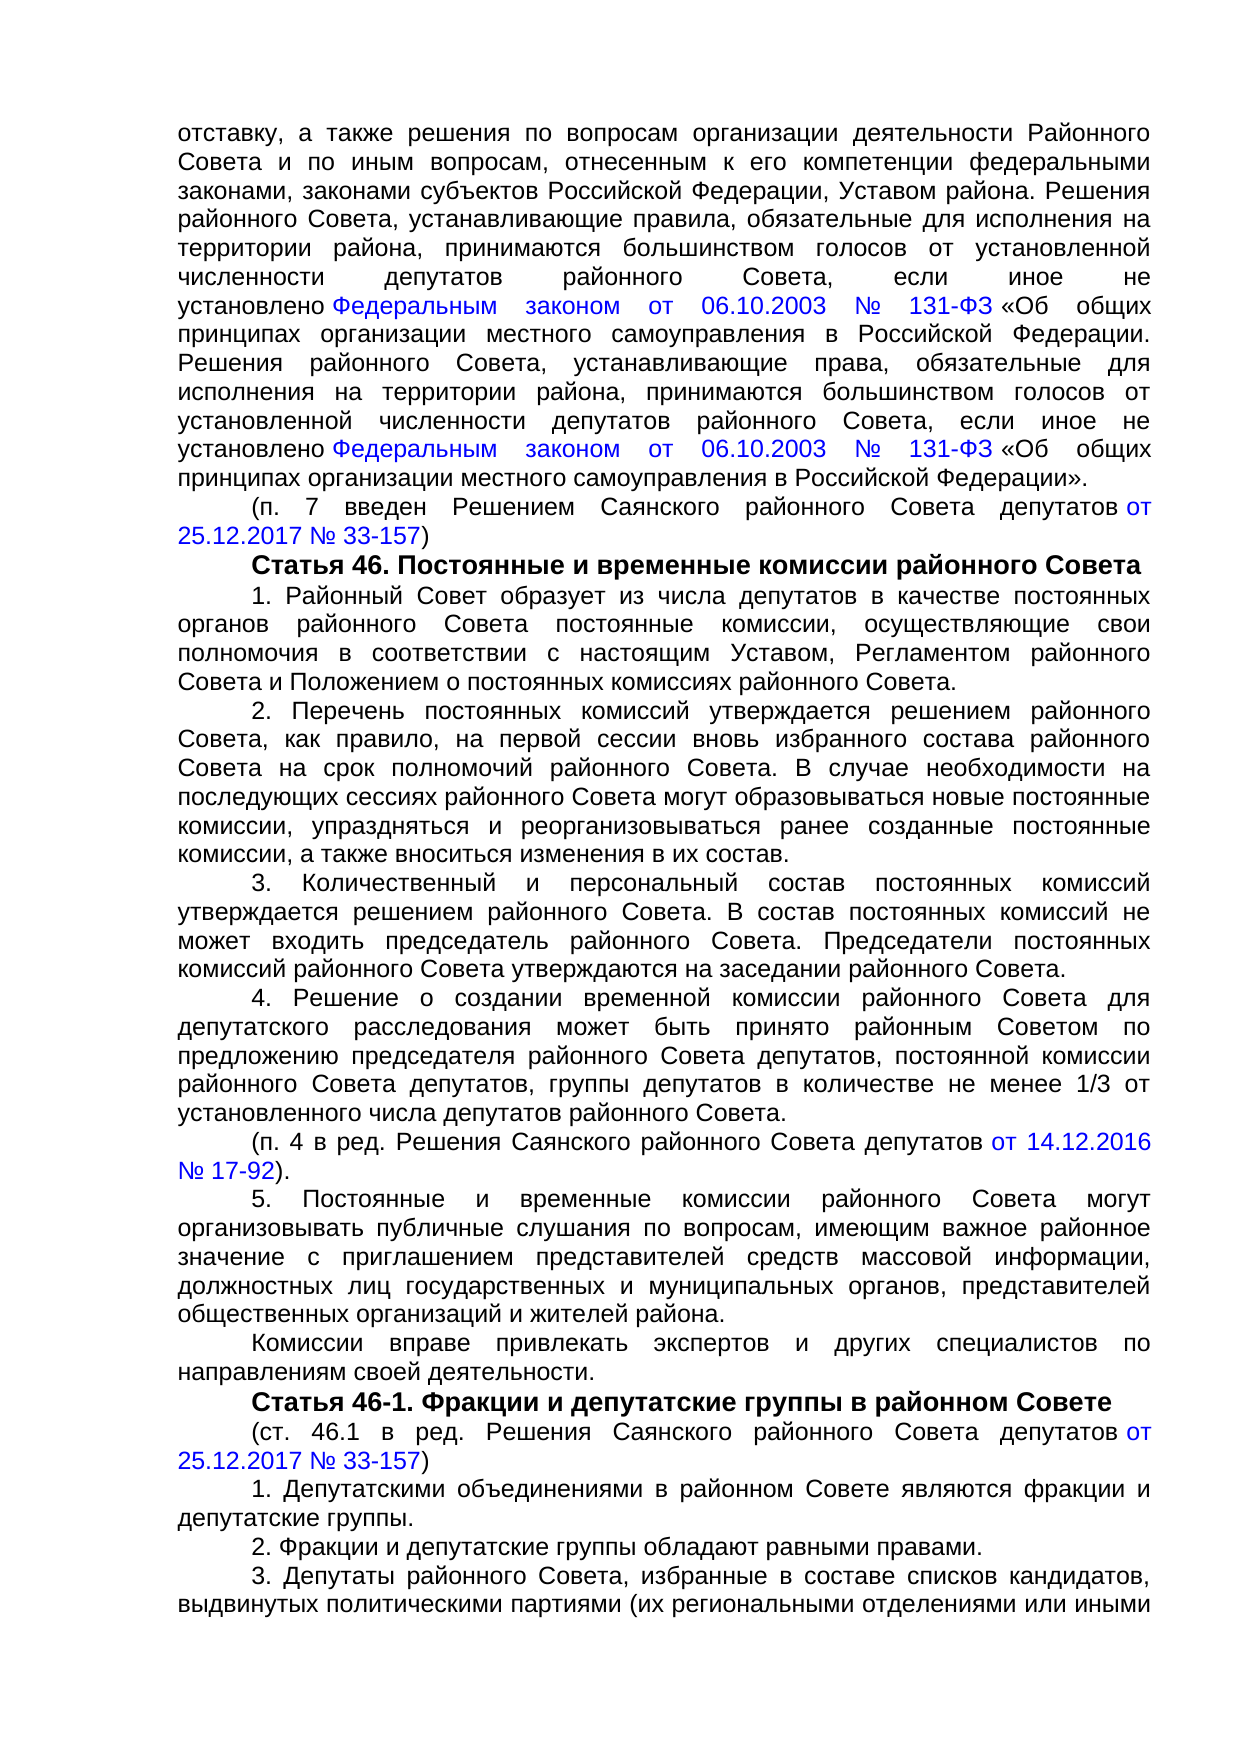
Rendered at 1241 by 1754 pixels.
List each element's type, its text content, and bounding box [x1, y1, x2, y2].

text Статья 46-1. Фракции и депутатские группы в районном Совете [177, 1386, 1152, 1417]
text 1. Районный Совет образует из числа депутатов в качестве постоянных органов районного Совета постоянные комиссии, осуществляющие свои полномочия в соответствии с настоящим Уставом, Регламентом районного Совета и Положением о постоянных комиссиях районного Совета. [177, 581, 1152, 696]
text Статья 46. Постоянные и временные комиссии районного Совета [177, 549, 1152, 581]
text 2. Перечень постоянных комиссий утверждается решением районного Совета, как правило, на первой сессии вновь избранного состава районного Совета на срок полномочий районного Совета. В случае необходимости на последующих сессиях районного Совета могут образовываться новые постоянные комиссии, упраздняться и реорганизовываться ранее созданные постоянные комиссии, а также вноситься изменения в их состав. [177, 696, 1152, 868]
text (п. 4 в ред. Решения Саянского районного Совета депутатов от 14.12.2016 № 17-92). [177, 1127, 1152, 1184]
text (ст. 46.1 в ред. Решения Саянского районного Совета депутатов от 25.12.2017 № 33-157) [177, 1417, 1152, 1474]
text (п. 7 введен Решением Саянского районного Совета депутатов от 25.12.2017 № 33-157) [177, 492, 1152, 549]
text 1. Депутатскими объединениями в районном Совете являются фракции и депутатские группы. [177, 1474, 1152, 1532]
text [177, 1561, 1152, 1618]
text 4. Решение о создании временной комиссии районного Совета для депутатского расследования может быть принято районным Советом по предложению председателя районного Совета депутатов, постоянной комиссии районного Совета депутатов, группы депутатов в количестве не менее 1/3 от установленного числа депутатов районного Совета. [177, 983, 1152, 1127]
text Комиссии вправе привлекать экспертов и других специалистов по направлениям своей деятельности. [177, 1328, 1152, 1386]
text 2. Фракции и депутатские группы обладают равными правами. [177, 1532, 1152, 1561]
text 5. Постоянные и временные комиссии районного Совета могут организовывать публичные слушания по вопросам, имеющим важное районное значение с приглашением представителей средств массовой информации, должностных лиц государственных и муниципальных органов, представителей общественных организаций и жителей района. [177, 1184, 1152, 1328]
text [177, 118, 1152, 492]
text 3. Количественный и персональный состав постоянных комиссий утверждается решением районного Совета. В состав постоянных комиссий не может входить председатель районного Совета. Председатели постоянных комиссий районного Совета утверждаются на заседании районного Совета. [177, 868, 1152, 983]
